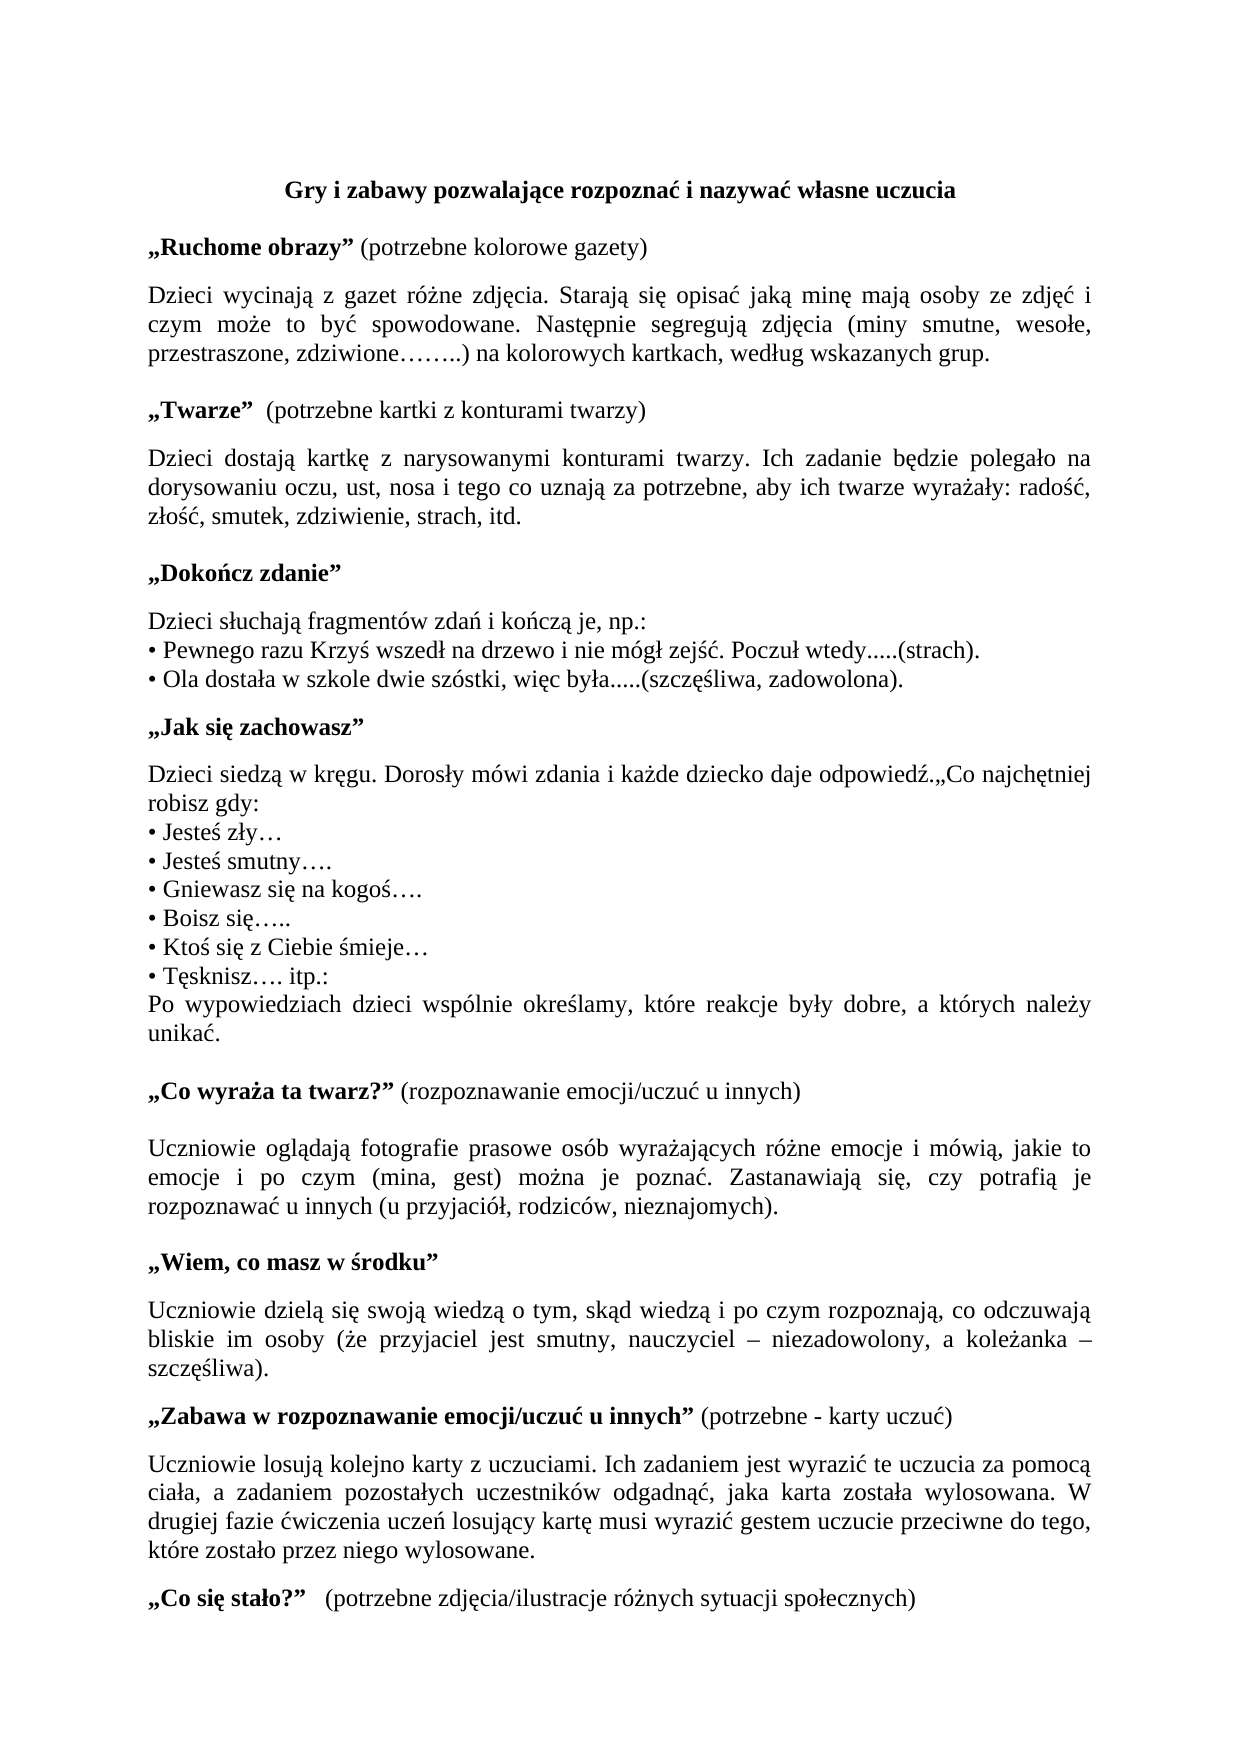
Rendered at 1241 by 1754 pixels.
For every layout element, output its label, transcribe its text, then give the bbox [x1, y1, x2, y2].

text • Pewnego razu Krzyś wszedł na drzewo i nie mógł zejść. Poczuł wtedy.....(strach). [148, 635, 1092, 664]
text • Gniewasz się na kogoś…. [148, 874, 1092, 903]
text „Twarze” (potrzebne kartki z konturami twarzy) [148, 395, 1092, 424]
text Uczniowie oglądają fotografie prasowe osób wyrażających różne emocje i mówią, jakie to emocje i po czym (mina, gest) można je poznać. Zastanawiają się, czy potrafią je rozpoznawać u innych (u przyjaciół, rodziców, nieznajomych). [148, 1133, 1092, 1219]
text Uczniowie dzielą się swoją wiedzą o tym, skąd wiedzą i po czym rozpoznają, co odczuwają bliskie im osoby (że przyjaciel jest smutny, nauczyciel – niezadowolony, a koleżanka – szczęśliwa). [148, 1295, 1092, 1382]
text Dzieci siedzą w kręgu. Dorosły mówi zdania i każde dziecko daje odpowiedź.„Co najchętniej robisz gdy: [148, 759, 1092, 817]
text Dzieci wycinają z gazet różne zdjęcia. Starają się opisać jaką minę mają osoby ze zdjęć i czym może to być spowodowane. Następnie segregują zdjęcia (miny smutne, wesołe, przestraszone, zdziwione……..) na kolorowych kartkach, według wskazanych grup. [148, 280, 1092, 367]
text „Co się stało?” (potrzebne zdjęcia/ilustracje różnych sytuacji społecznych) [148, 1583, 1092, 1612]
text • Tęsknisz…. itp.: [148, 961, 1092, 989]
text Dzieci słuchają fragmentów zdań i kończą je, np.: [148, 606, 1092, 635]
text „Co wyraża ta twarz?” (rozpoznawanie emocji/uczuć u innych) [148, 1076, 1092, 1104]
text „Ruchome obrazy” (potrzebne kolorowe gazety) [148, 232, 1092, 261]
text • Jesteś smutny…. [148, 846, 1092, 874]
text Dzieci dostają kartkę z narysowanymi konturami twarzy. Ich zadanie będzie polegało na dorysowaniu oczu, ust, nosa i tego co uznają za potrzebne, aby ich twarze wyrażały: radość, złość, smutek, zdziwienie, strach, itd. [148, 443, 1092, 529]
text Gry i zabawy pozwalające rozpoznać i nazywać własne uczucia [148, 175, 1092, 204]
text • Boisz się….. [148, 903, 1092, 932]
text Po wypowiedziach dzieci wspólnie określamy, które reakcje były dobre, a których należy unikać. [148, 989, 1092, 1047]
text Uczniowie losują kolejno karty z uczuciami. Ich zadaniem jest wyrazić te uczucia za pomocą ciała, a zadaniem pozostałych uczestników odgadnąć, jaka karta została wylosowana. W drugiej fazie ćwiczenia uczeń losujący kartę musi wyrazić gestem uczucie przeciwne do tego, które zostało przez niego wylosowane. [148, 1449, 1092, 1564]
text „Jak się zachowasz” [148, 712, 1092, 740]
text „Wiem, co masz w środku” [148, 1247, 1092, 1276]
text „Zabawa w rozpoznawanie emocji/uczuć u innych” (potrzebne - karty uczuć) [148, 1401, 1092, 1429]
text • Ktoś się z Ciebie śmieje… [148, 932, 1092, 961]
text • Jesteś zły… [148, 817, 1092, 846]
text • Ola dostała w szkole dwie szóstki, więc była.....(szczęśliwa, zadowolona). [148, 664, 1092, 692]
text „Dokończ zdanie” [148, 558, 1092, 587]
